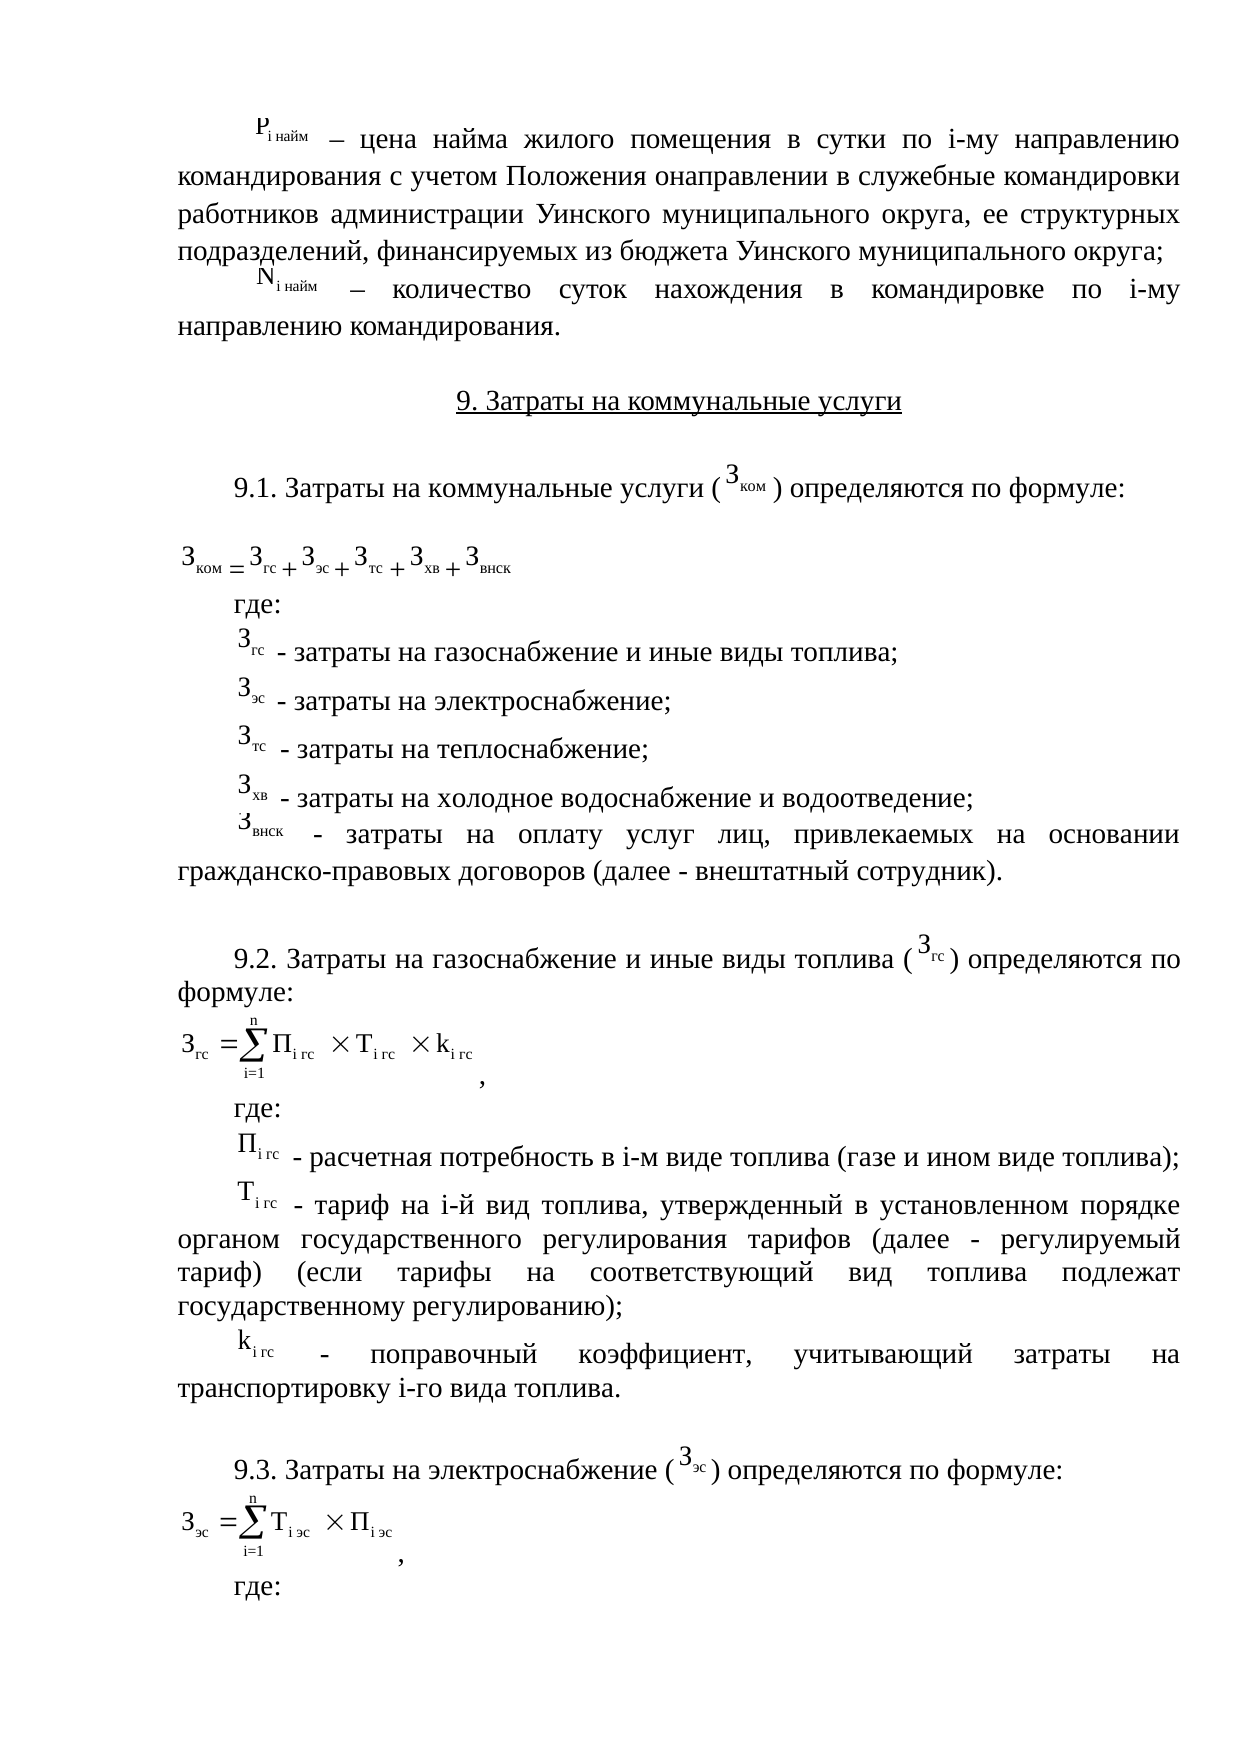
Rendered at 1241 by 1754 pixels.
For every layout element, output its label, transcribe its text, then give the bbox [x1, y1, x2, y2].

text – количество суток нахождения в командировке по i-му направлению командирования. [177, 268, 1181, 343]
text - расчетная потребность в i-м виде топлива (газе и ином виде топлива); [177, 1124, 1181, 1173]
text где: [177, 1568, 1181, 1602]
text - затраты на газоснабжение и иные виды топлива; [177, 619, 1181, 668]
text 9.1. Затраты на коммунальные услуги () определяются по формуле: [177, 456, 1181, 504]
text - затраты на теплоснабжение; [177, 716, 1181, 765]
text где: [177, 1091, 1181, 1124]
text 9.2. Затраты на газоснабжение и иные виды топлива () определяются по формуле: [177, 926, 1181, 1008]
text - поправочный коэффициент, учитывающий затраты на транспортировку i-го вида топлива. [177, 1322, 1181, 1404]
text где: [177, 586, 1181, 619]
text =++++ [177, 538, 1181, 586]
text , [177, 1008, 1181, 1091]
text - затраты на оплату услуг лиц, привлекаемых на основании гражданско-правовых договоров (далее - внештатный сотрудник). [177, 813, 1181, 888]
text - затраты на холодное водоснабжение и водоотведение; [177, 765, 1181, 813]
text - затраты на электроснабжение; [177, 668, 1181, 716]
text 9. Затраты на коммунальные услуги [177, 381, 1181, 418]
text 9.3. Затраты на электроснабжение () определяются по формуле: [177, 1437, 1181, 1486]
text - тариф на i-й вид топлива, утвержденный в установленном порядке органом государственного регулирования тарифов (далее - регулируемый тариф) (если тарифы на соответствующий вид топлива подлежат государственному регулированию); [177, 1173, 1181, 1322]
text – цена найма жилого помещения в сутки по i-му направлению командирования с учетом Положения онаправлении в служебные командировки работников администрации Уинского муниципального округа, ее структурных подразделений, финансируемых из бюджета Уинского муниципального округа; [177, 118, 1181, 268]
text , [177, 1486, 1181, 1568]
